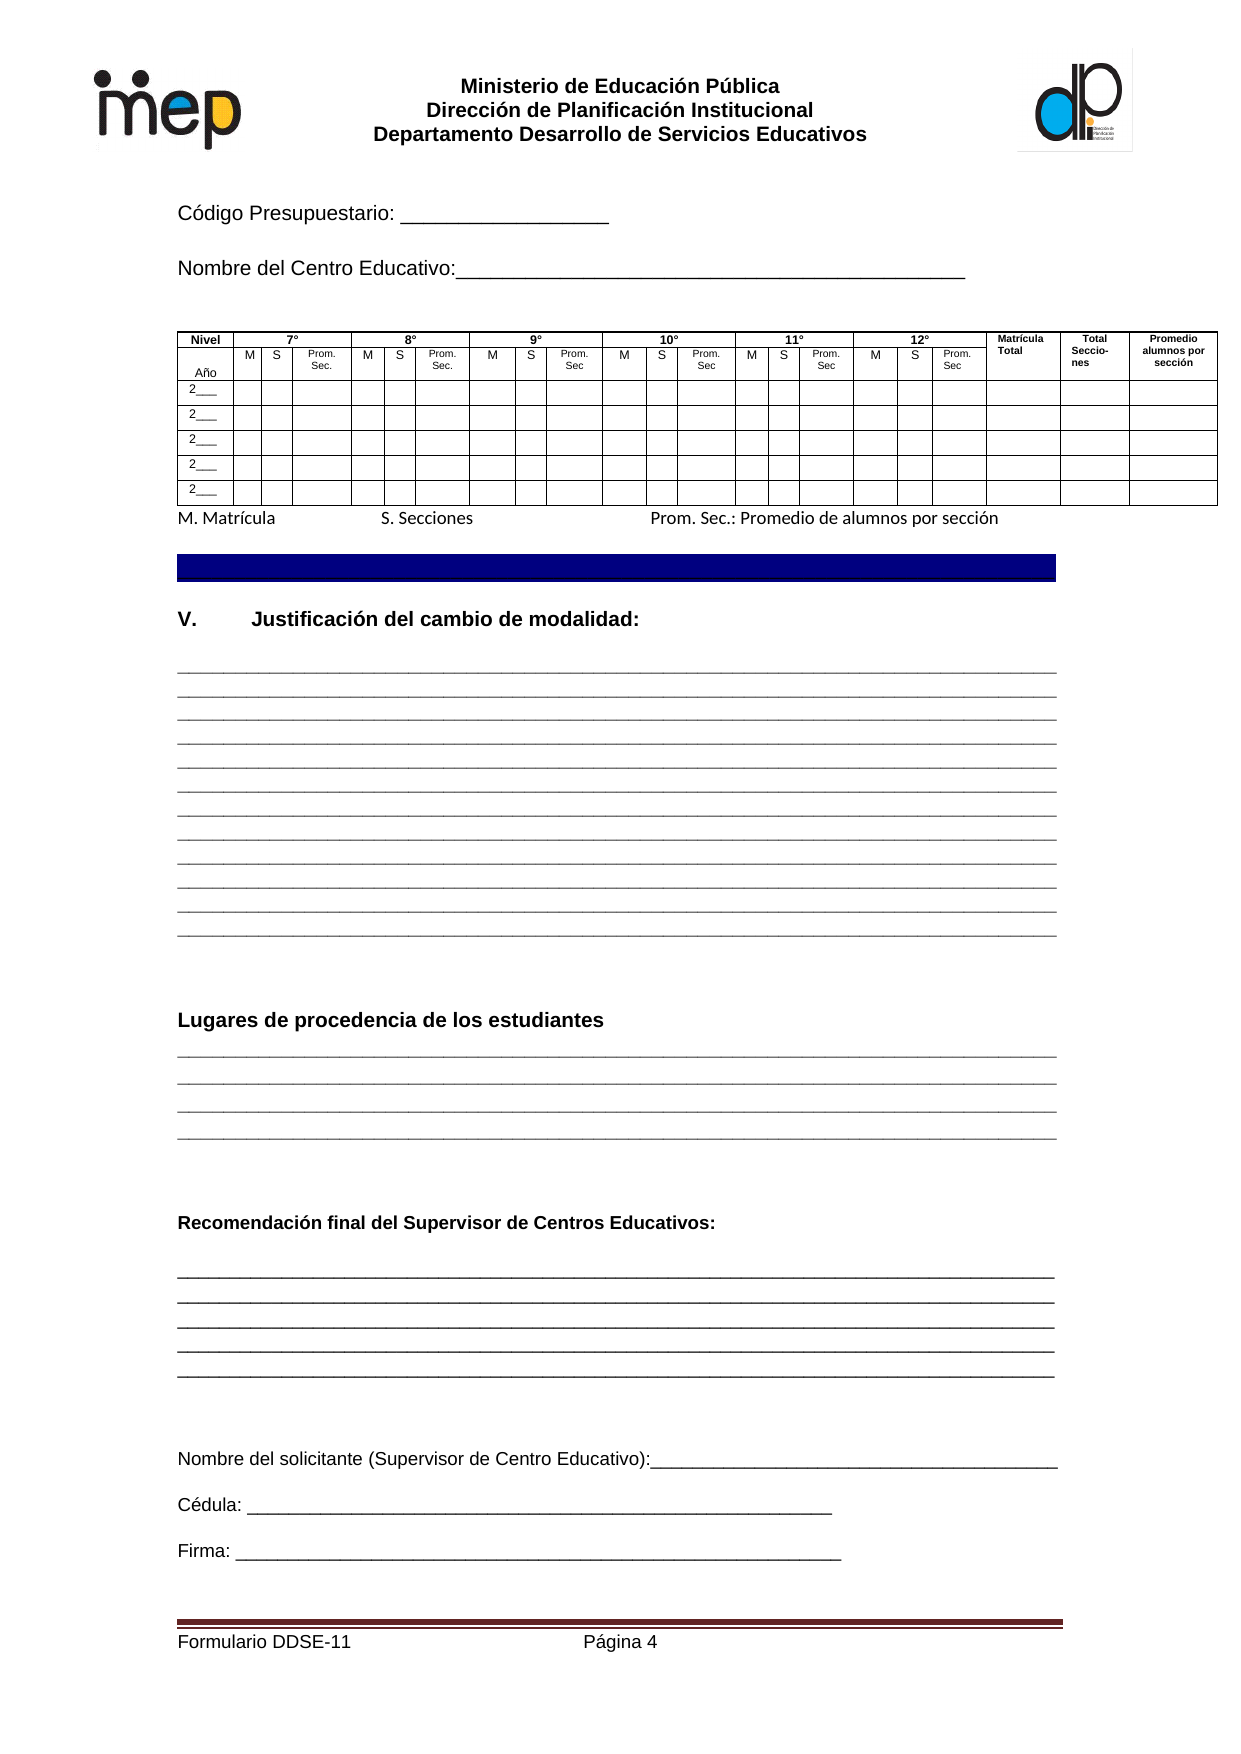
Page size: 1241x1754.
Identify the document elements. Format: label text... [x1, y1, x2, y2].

table_cell [800, 456, 853, 480]
table_cell [262, 456, 292, 480]
table_cell [769, 431, 799, 455]
table_cell Prom. Sec [933, 348, 986, 380]
table_cell [416, 381, 469, 405]
table_cell Prom. Sec [678, 348, 735, 380]
table_cell [1061, 431, 1129, 455]
table_cell 2___ [178, 431, 233, 455]
table_cell Prom. Sec [547, 348, 602, 380]
table_cell [800, 481, 853, 505]
table_cell [385, 431, 415, 455]
table_cell M [352, 348, 384, 380]
table_cell [547, 381, 602, 405]
table_cell [800, 381, 853, 405]
table_header Promedio alumnos por sección [1130, 333, 1217, 380]
table_cell [1130, 456, 1217, 480]
text Nombre del solicitante (Supervisor de Centro Educativo):_______________________________________ [177, 1448, 1063, 1470]
table_cell [854, 406, 897, 430]
table_cell S [769, 348, 799, 380]
table_cell [678, 406, 735, 430]
table_cell [293, 381, 351, 405]
table_cell 2___ [178, 406, 233, 430]
table_cell [987, 456, 1060, 480]
table_cell [898, 406, 932, 430]
table_cell [352, 456, 384, 480]
table_header Matrícula Total [987, 333, 1060, 380]
table_cell [516, 431, 546, 455]
table_cell [234, 481, 261, 505]
table_cell [647, 431, 677, 455]
table_cell [987, 481, 1060, 505]
table_cell [678, 381, 735, 405]
table_cell [933, 406, 986, 430]
table_cell [603, 406, 646, 430]
list Código Presupuestario: __________________ [177, 201, 1063, 224]
table_cell [234, 431, 261, 455]
table_cell [933, 381, 986, 405]
table_cell [470, 456, 515, 480]
table_cell [987, 431, 1060, 455]
table_cell [898, 431, 932, 455]
table_cell [647, 381, 677, 405]
table_cell [987, 406, 1060, 430]
table_cell [516, 481, 546, 505]
table_cell [470, 481, 515, 505]
table_cell [234, 406, 261, 430]
table_cell [416, 431, 469, 455]
table_cell [678, 431, 735, 455]
table_cell [352, 406, 384, 430]
table_cell M [854, 348, 897, 380]
table_cell [516, 406, 546, 430]
table_cell Año [178, 348, 233, 380]
list Justificación del cambio de modalidad: [177, 607, 1063, 631]
table_cell [603, 431, 646, 455]
table_cell [385, 481, 415, 505]
table_cell [854, 381, 897, 405]
text Recomendación final del Supervisor de Centros Educativos: [177, 1212, 1063, 1234]
table_cell [736, 406, 768, 430]
table_cell [262, 431, 292, 455]
table_cell [736, 481, 768, 505]
table_cell [352, 431, 384, 455]
table_cell [385, 456, 415, 480]
table_cell [470, 381, 515, 405]
table_cell [647, 481, 677, 505]
table_cell [1130, 431, 1217, 455]
table_cell M [470, 348, 515, 380]
table_cell S [647, 348, 677, 380]
table_cell [678, 456, 735, 480]
table_cell [547, 406, 602, 430]
table_cell [987, 381, 1060, 405]
table_cell [547, 481, 602, 505]
table_cell [736, 381, 768, 405]
table_cell [603, 481, 646, 505]
text Cédula: ________________________________________________________ [177, 1494, 1063, 1515]
table_cell [933, 431, 986, 455]
table_cell [416, 456, 469, 480]
table_cell Prom. Sec [800, 348, 853, 380]
table_cell [470, 406, 515, 430]
table_cell [769, 406, 799, 430]
table_cell [647, 456, 677, 480]
table_cell [678, 481, 735, 505]
table_cell [769, 381, 799, 405]
table_header 7° [234, 333, 351, 347]
table_cell [1061, 381, 1129, 405]
table_cell S [898, 348, 932, 380]
list Nombre del Centro Educativo:____________________________________________ [177, 256, 1063, 279]
table_cell S [516, 348, 546, 380]
table_cell S [385, 348, 415, 380]
table_cell 2___ [178, 481, 233, 505]
table_header 12° [854, 333, 986, 347]
table_cell [416, 481, 469, 505]
table_cell [547, 431, 602, 455]
text Firma: __________________________________________________________ [177, 1539, 1063, 1561]
table_cell [516, 381, 546, 405]
table_cell [293, 406, 351, 430]
table_cell [516, 456, 546, 480]
table_header Nivel [178, 333, 233, 347]
table_cell [603, 381, 646, 405]
picture [1017, 48, 1133, 152]
table_cell M [736, 348, 768, 380]
table_cell [603, 456, 646, 480]
text ____________________________________________________________________________________________________________________________________________________________________________________________________________________________________________________________________________________________________________________________________________________________________________________________________________________________________ [177, 1258, 1063, 1378]
text M. Matrícula S. Secciones Prom. Sec.: Promedio de alumnos por sección [177, 506, 1063, 529]
table_cell [854, 456, 897, 480]
text Lugares de procedencia de los estudiantes ________________________________________________________________________________________________________________________________________________________________________________________________________________________________________________________________________________________________________________ [177, 1008, 1063, 1142]
table_cell [898, 456, 932, 480]
table_cell [1061, 456, 1129, 480]
table_cell [293, 481, 351, 505]
table_cell 2___ [178, 381, 233, 405]
table_cell [1061, 406, 1129, 430]
table_cell [416, 406, 469, 430]
table_cell 2___ [178, 456, 233, 480]
table_cell [854, 481, 897, 505]
table_cell [800, 431, 853, 455]
table_cell [1130, 481, 1217, 505]
table_cell [262, 481, 292, 505]
table_header 10° [603, 333, 735, 347]
table_cell [262, 381, 292, 405]
table_cell [262, 406, 292, 430]
table_cell M [603, 348, 646, 380]
table_cell [769, 481, 799, 505]
table_header 9° [470, 333, 602, 347]
table_header 8° [352, 333, 469, 347]
table_header 11° [736, 333, 853, 347]
table_cell [898, 381, 932, 405]
table_cell [293, 431, 351, 455]
table_cell Prom. Sec. [293, 348, 351, 380]
table_cell [1130, 406, 1217, 430]
table_cell [736, 431, 768, 455]
table_cell [470, 431, 515, 455]
table_cell [933, 481, 986, 505]
table_cell [385, 381, 415, 405]
table_header Total Seccio-nes [1061, 333, 1129, 380]
table_cell [293, 456, 351, 480]
table_cell [547, 456, 602, 480]
table_cell [800, 406, 853, 430]
table_cell [234, 456, 261, 480]
table_cell S [262, 348, 292, 380]
table_cell [1061, 481, 1129, 505]
table_cell [352, 481, 384, 505]
table_cell Prom. Sec. [416, 348, 469, 380]
table_cell [854, 431, 897, 455]
table_cell [769, 456, 799, 480]
table_cell [352, 381, 384, 405]
table_cell [385, 406, 415, 430]
table_cell [898, 481, 932, 505]
table_cell [736, 456, 768, 480]
table_cell M [234, 348, 261, 380]
table_cell [933, 456, 986, 480]
text ________________________________________________________________________________________________________________________________________________________________________________________________________________________________________________________________________________________________________________________________________________________________________________________________________________________________________________________________________________________________________________________________________________________________________________________________________________________________________________________________________________________________________________________________________________________________________________________________________________________________________________________________________________________________________________________________________________ [177, 651, 1063, 939]
table_cell [647, 406, 677, 430]
table_cell [1130, 381, 1217, 405]
table_cell [234, 381, 261, 405]
